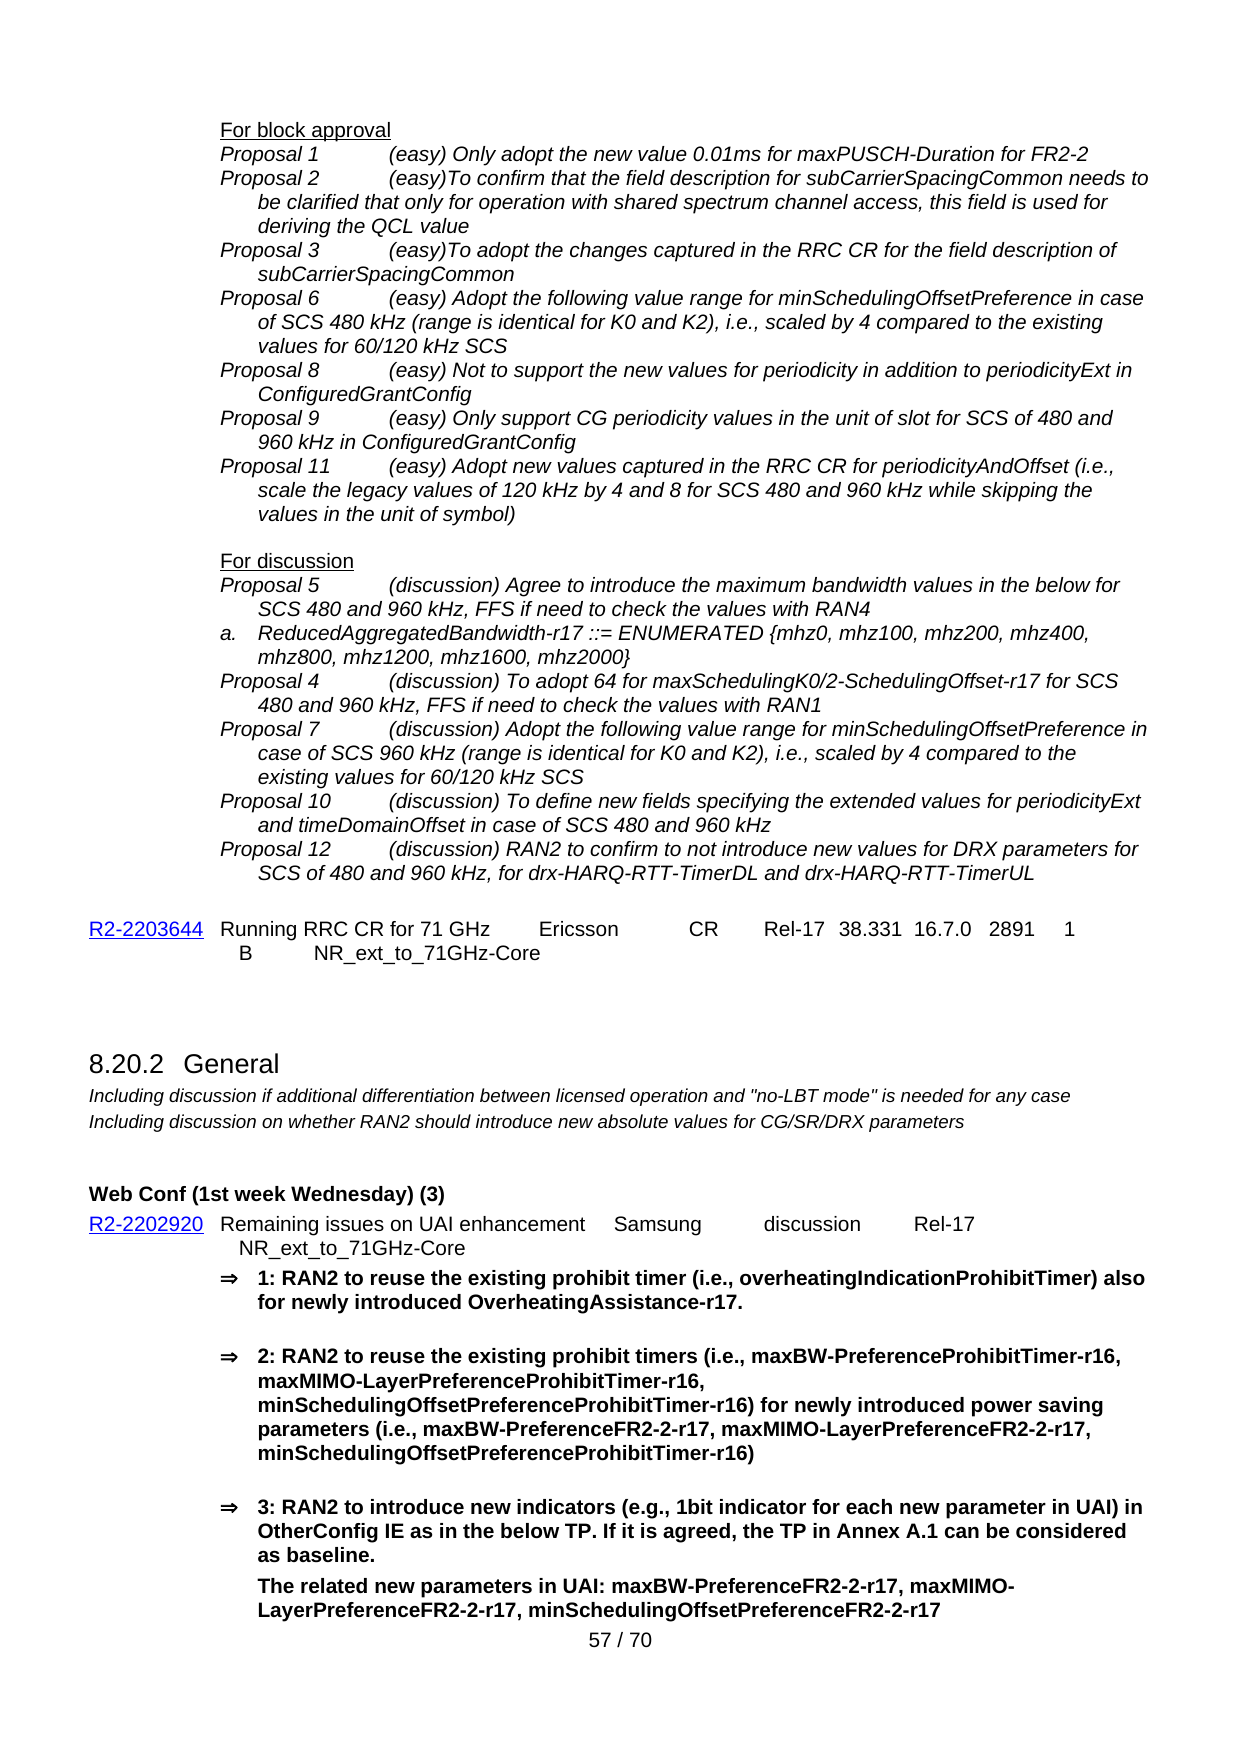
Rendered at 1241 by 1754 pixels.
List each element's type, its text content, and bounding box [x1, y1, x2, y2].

text Proposal 4 (discussion) To adopt 64 for maxSchedulingK0/2-SchedulingOffset-r17 for SCS 480 and 960 kHz, FFS if need to check the values with RAN1 [220, 669, 1152, 717]
title R2-2203644 Running RRC CR for 71 GHz Ericsson CR Rel-17 38.331 16.7.0 2891 1 B NR_ext_to_71GHz-Core [89, 917, 1152, 965]
text 3: RAN2 to introduce new indicators (e.g., 1bit indicator for each new parameter in UAI) in OtherConfig IE as in the below TP. If it is agreed, the TP in Annex A.1 can be considered as baseline. [220, 1495, 1152, 1567]
text For block approval [220, 118, 1152, 142]
subtitle 8.20.2 General [89, 1048, 1152, 1079]
text Including discussion if additional differentiation between licensed operation and "no-LBT mode" is needed for any case [89, 1085, 1152, 1107]
text Proposal 6 (easy) Adopt the following value range for minSchedulingOffsetPreference in case of SCS 480 kHz (range is identical for K0 and K2), i.e., scaled by 4 compared to the existing values for 60/120 kHz SCS [220, 286, 1152, 358]
text Proposal 10 (discussion) To define new fields specifying the extended values for periodicityExt and timeDomainOffset in case of SCS 480 and 960 kHz [220, 789, 1152, 837]
text Proposal 12 (discussion) RAN2 to confirm to not introduce new values for DRX parameters for SCS of 480 and 960 kHz, for drx-HARQ-RTT-TimerDL and drx-HARQ-RTT-TimerUL [220, 837, 1152, 885]
text For discussion [220, 549, 1152, 573]
title R2-2202920 Remaining issues on UAI enhancement Samsung discussion Rel-17 NR_ext_to_71GHz-Core [89, 1212, 1152, 1259]
text a. ReducedAggregatedBandwidth-r17 ::= ENUMERATED {mhz0, mhz100, mhz200, mhz400, mhz800, mhz1200, mhz1600, mhz2000} [220, 621, 1152, 669]
text Proposal 11 (easy) Adopt new values captured in the RRC CR for periodicityAndOffset (i.e., scale the legacy values of 120 kHz by 4 and 8 for SCS 480 and 960 kHz while skipping the values in the unit of symbol) [220, 453, 1152, 525]
text Including discussion on whether RAN2 should introduce new absolute values for CG/SR/DRX parameters [89, 1111, 1152, 1132]
text Proposal 2 (easy)To confirm that the field description for subCarrierSpacingCommon needs to be clarified that only for operation with shared spectrum channel access, this field is used for deriving the QCL value [220, 166, 1152, 238]
text Proposal 5 (discussion) Agree to introduce the maximum bandwidth values in the below for SCS 480 and 960 kHz, FFS if need to check the values with RAN4 [220, 573, 1152, 621]
text Proposal 9 (easy) Only support CG periodicity values in the unit of slot for SCS of 480 and 960 kHz in ConfiguredGrantConfig [220, 406, 1152, 453]
text Web Conf (1st week Wednesday) (3) [89, 1181, 1152, 1205]
list The related new parameters in UAI: maxBW-PreferenceFR2-2-r17, maxMIMO-LayerPreferenceFR2-2-r17, minSchedulingOffsetPreferenceFR2-2-r17 [257, 1573, 1152, 1621]
text Proposal 3 (easy)To adopt the changes captured in the RRC CR for the field description of subCarrierSpacingCommon [220, 238, 1152, 286]
text 2: RAN2 to reuse the existing prohibit timers (i.e., maxBW-PreferenceProhibitTimer-r16, maxMIMO-LayerPreferenceProhibitTimer-r16, minSchedulingOffsetPreferenceProhibitTimer-r16) for newly introduced power saving parameters (i.e., maxBW-PreferenceFR2-2-r17, maxMIMO-LayerPreferenceFR2-2-r17, minSchedulingOffsetPreferenceProhibitTimer-r16) [220, 1344, 1152, 1465]
text Proposal 1 (easy) Only adopt the new value 0.01ms for maxPUSCH-Duration for FR2-2 [220, 142, 1152, 166]
text Proposal 7 (discussion) Adopt the following value range for minSchedulingOffsetPreference in case of SCS 960 kHz (range is identical for K0 and K2), i.e., scaled by 4 compared to the existing values for 60/120 kHz SCS [220, 717, 1152, 789]
text Proposal 8 (easy) Not to support the new values for periodicity in addition to periodicityExt in ConfiguredGrantConfig [220, 358, 1152, 406]
text 1: RAN2 to reuse the existing prohibit timer (i.e., overheatingIndicationProhibitTimer) also for newly introduced OverheatingAssistance-r17. [220, 1266, 1152, 1314]
